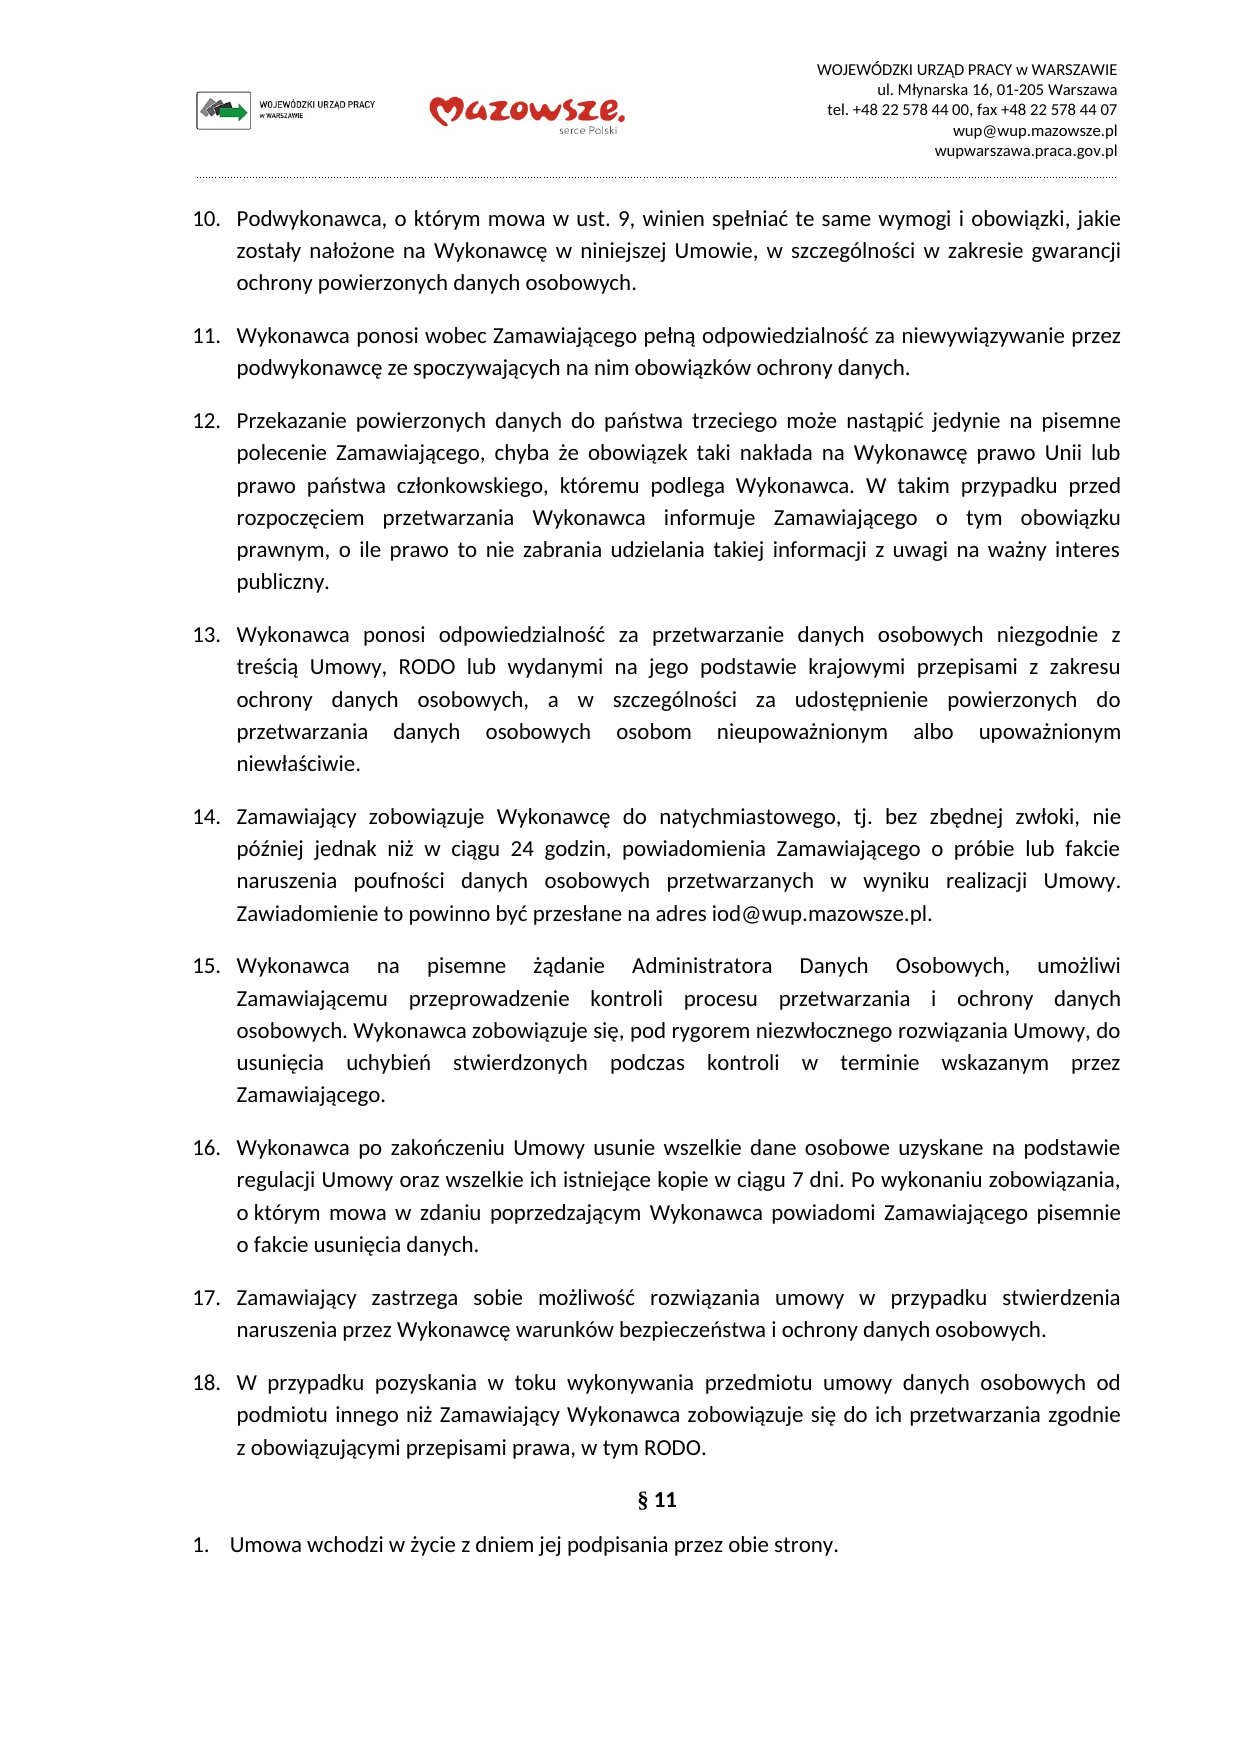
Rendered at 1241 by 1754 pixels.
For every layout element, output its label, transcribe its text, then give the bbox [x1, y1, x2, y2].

list Wykonawca ponosi odpowiedzialność za przetwarzanie danych osobowych niezgodnie z treścią Umowy, RODO lub wydanymi na jego podstawie krajowymi przepisami z zakresu ochrony danych osobowych, a w szczególności za udostępnienie powierzonych do przetwarzania danych osobowych osobom nieupoważnionym albo upoważnionym niewłaściwie. [192, 620, 1122, 777]
picture [170, 59, 698, 163]
list Zamawiający zastrzega sobie możliwość rozwiązania umowy w przypadku stwierdzenia naruszenia przez Wykonawcę warunków bezpieczeństwa i ochrony danych osobowych. [192, 1283, 1122, 1343]
list Podwykonawca, o którym mowa w ust. 9, winien spełniać te same wymogi i obowiązki, jakie zostały nałożone na Wykonawcę w niniejszej Umowie, w szczególności w zakresie gwarancji ochrony powierzonych danych osobowych. [192, 204, 1122, 296]
list W przypadku pozyskania w toku wykonywania przedmiotu umowy danych osobowych od podmiotu innego niż Zamawiający Wykonawca zobowiązuje się do ich przetwarzania zgodnie z obowiązującymi przepisami prawa, w tym RODO. [192, 1368, 1122, 1461]
list Umowa wchodzi w życie z dniem jej podpisania przez obie strony. [192, 1530, 1122, 1558]
list Wykonawca na pisemne żądanie Administratora Danych Osobowych, umożliwi Zamawiającemu przeprowadzenie kontroli procesu przetwarzania i ochrony danych osobowych. Wykonawca zobowiązuje się, pod rygorem niezwłocznego rozwiązania Umowy, do usunięcia uchybień stwierdzonych podczas kontroli w terminie wskazanym przez Zamawiającego. [192, 952, 1122, 1108]
text 11 [192, 1486, 1122, 1514]
list Wykonawca po zakończeniu Umowy usunie wszelkie dane osobowe uzyskane na podstawie regulacji Umowy oraz wszelkie ich istniejące kopie w ciągu 7 dni. Po wykonaniu zobowiązania, o którym mowa w zdaniu poprzedzającym Wykonawca powiadomi Zamawiającego pisemnie o fakcie usunięcia danych. [192, 1133, 1122, 1258]
list Zamawiający zobowiązuje Wykonawcę do natychmiastowego, tj. bez zbędnej zwłoki, nie później jednak niż w ciągu 24 godzin, powiadomienia Zamawiającego o próbie lub fakcie naruszenia poufności danych osobowych przetwarzanych w wyniku realizacji Umowy. Zawiadomienie to powinno być przesłane na adres iod@wup.mazowsze.pl. [192, 802, 1122, 927]
list Przekazanie powierzonych danych do państwa trzeciego może nastąpić jedynie na pisemne polecenie Zamawiającego, chyba że obowiązek taki nakłada na Wykonawcę prawo Unii lub prawo państwa członkowskiego, któremu podlega Wykonawca. W takim przypadku przed rozpoczęciem przetwarzania Wykonawca informuje Zamawiającego o tym obowiązku prawnym, o ile prawo to nie zabrania udzielania takiej informacji z uwagi na ważny interes publiczny. [192, 406, 1122, 595]
list Wykonawca ponosi wobec Zamawiającego pełną odpowiedzialność za niewywiązywanie przez podwykonawcę ze spoczywających na nim obowiązków ochrony danych. [192, 321, 1122, 381]
